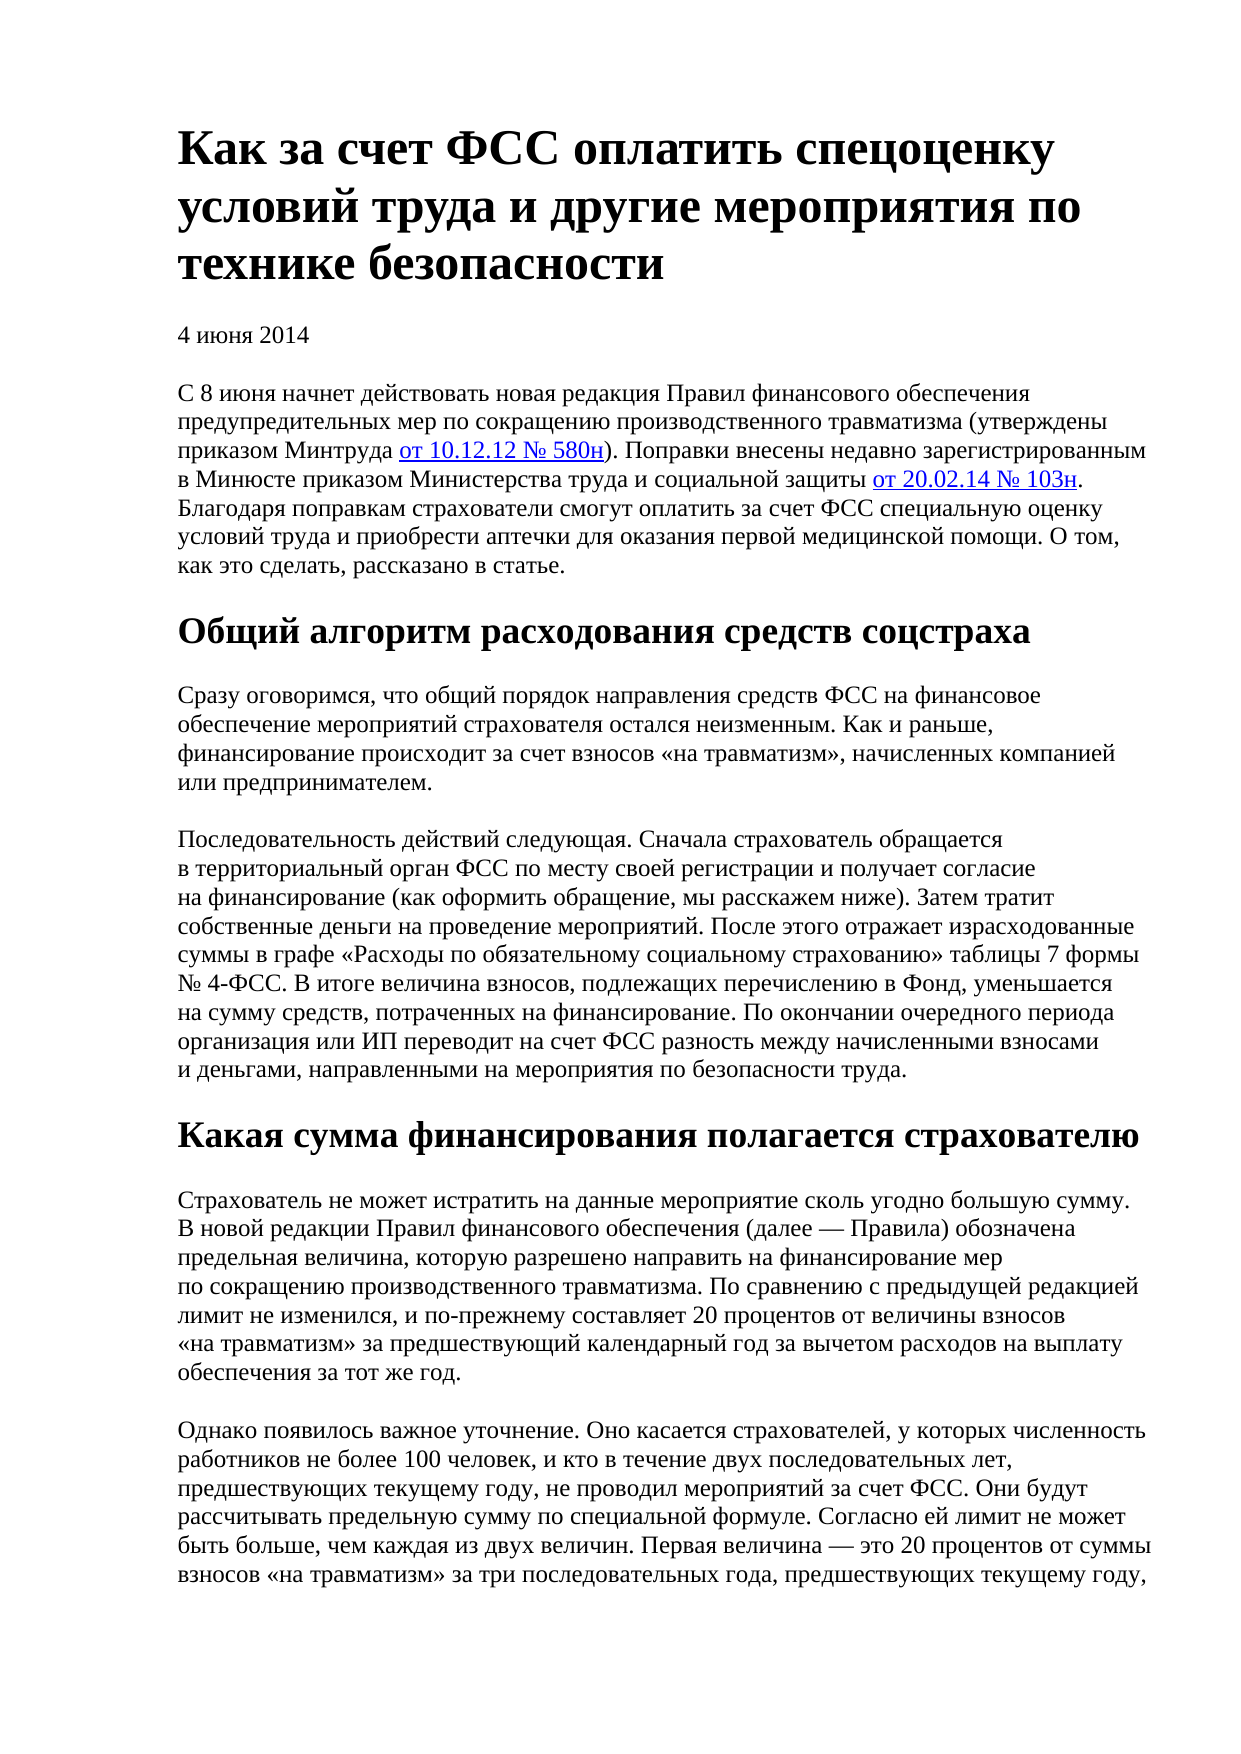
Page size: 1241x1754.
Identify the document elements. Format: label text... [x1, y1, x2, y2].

text 4 июня 2014 [177, 320, 1152, 348]
text Какая сумма финансирования полагается страхователю [177, 1112, 1152, 1156]
text Сразу оговоримся, что общий порядок направления средств ФСС на финансовое обеспечение мероприятий страхователя остался неизменным. Как и раньше, финансирование происходит за счет взносов «на травматизм», начисленных компанией или предпринимателем. [177, 680, 1152, 795]
text Общий алгоритм расходования средств соцстраха [177, 608, 1152, 651]
text Последовательность действий следующая. Сначала страхователь обращается в территориальный орган ФСС по месту своей регистрации и получает согласие на финансирование (как оформить обращение, мы расскажем ниже). Затем тратит собственные деньги на проведение мероприятий. После этого отражает израсходованные суммы в графе «Расходы по обязательному социальному страхованию» таблицы 7 формы № 4-ФСС. В итоге величина взносов, подлежащих перечислению в Фонд, уменьшается на сумму средств, потраченных на финансирование. По окончании очередного периода организация или ИП переводит на счет ФСС разность между начисленными взносами и деньгами, направленными на мероприятия по безопасности труда. [177, 824, 1152, 1083]
text Страхователь не может истратить на данные мероприятие сколь угодно большую сумму. В новой редакции Правил финансового обеспечения (далее — Правила) обозначена предельная величина, которую разрешено направить на финансирование мер по сокращению производственного травматизма. По сравнению с предыдущей редакцией лимит не изменился, и по-прежнему составляет 20 процентов от величины взносов «на травматизм» за предшествующий календарный год за вычетом расходов на выплату обеспечения за тот же год. [177, 1185, 1152, 1386]
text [177, 1415, 1152, 1588]
text С 8 июня начнет действовать новая редакция Правил финансового обеспечения предупредительных мер по сокращению производственного травматизма (утверждены приказом Минтруда от 10.12.12 № 580н). Поправки внесены недавно зарегистрированным в Минюсте приказом Министерства труда и социальной защиты от 20.02.14 № 103н. Благодаря поправкам страхователи смогут оплатить за счет ФСС специальную оценку условий труда и приобрести аптечки для оказания первой медицинской помощи. О том, как это сделать, рассказано в статье. [177, 378, 1152, 579]
text Как за счет ФСС оплатить спецоценку условий труда и другие мероприятия по технике безопасности [177, 118, 1152, 291]
